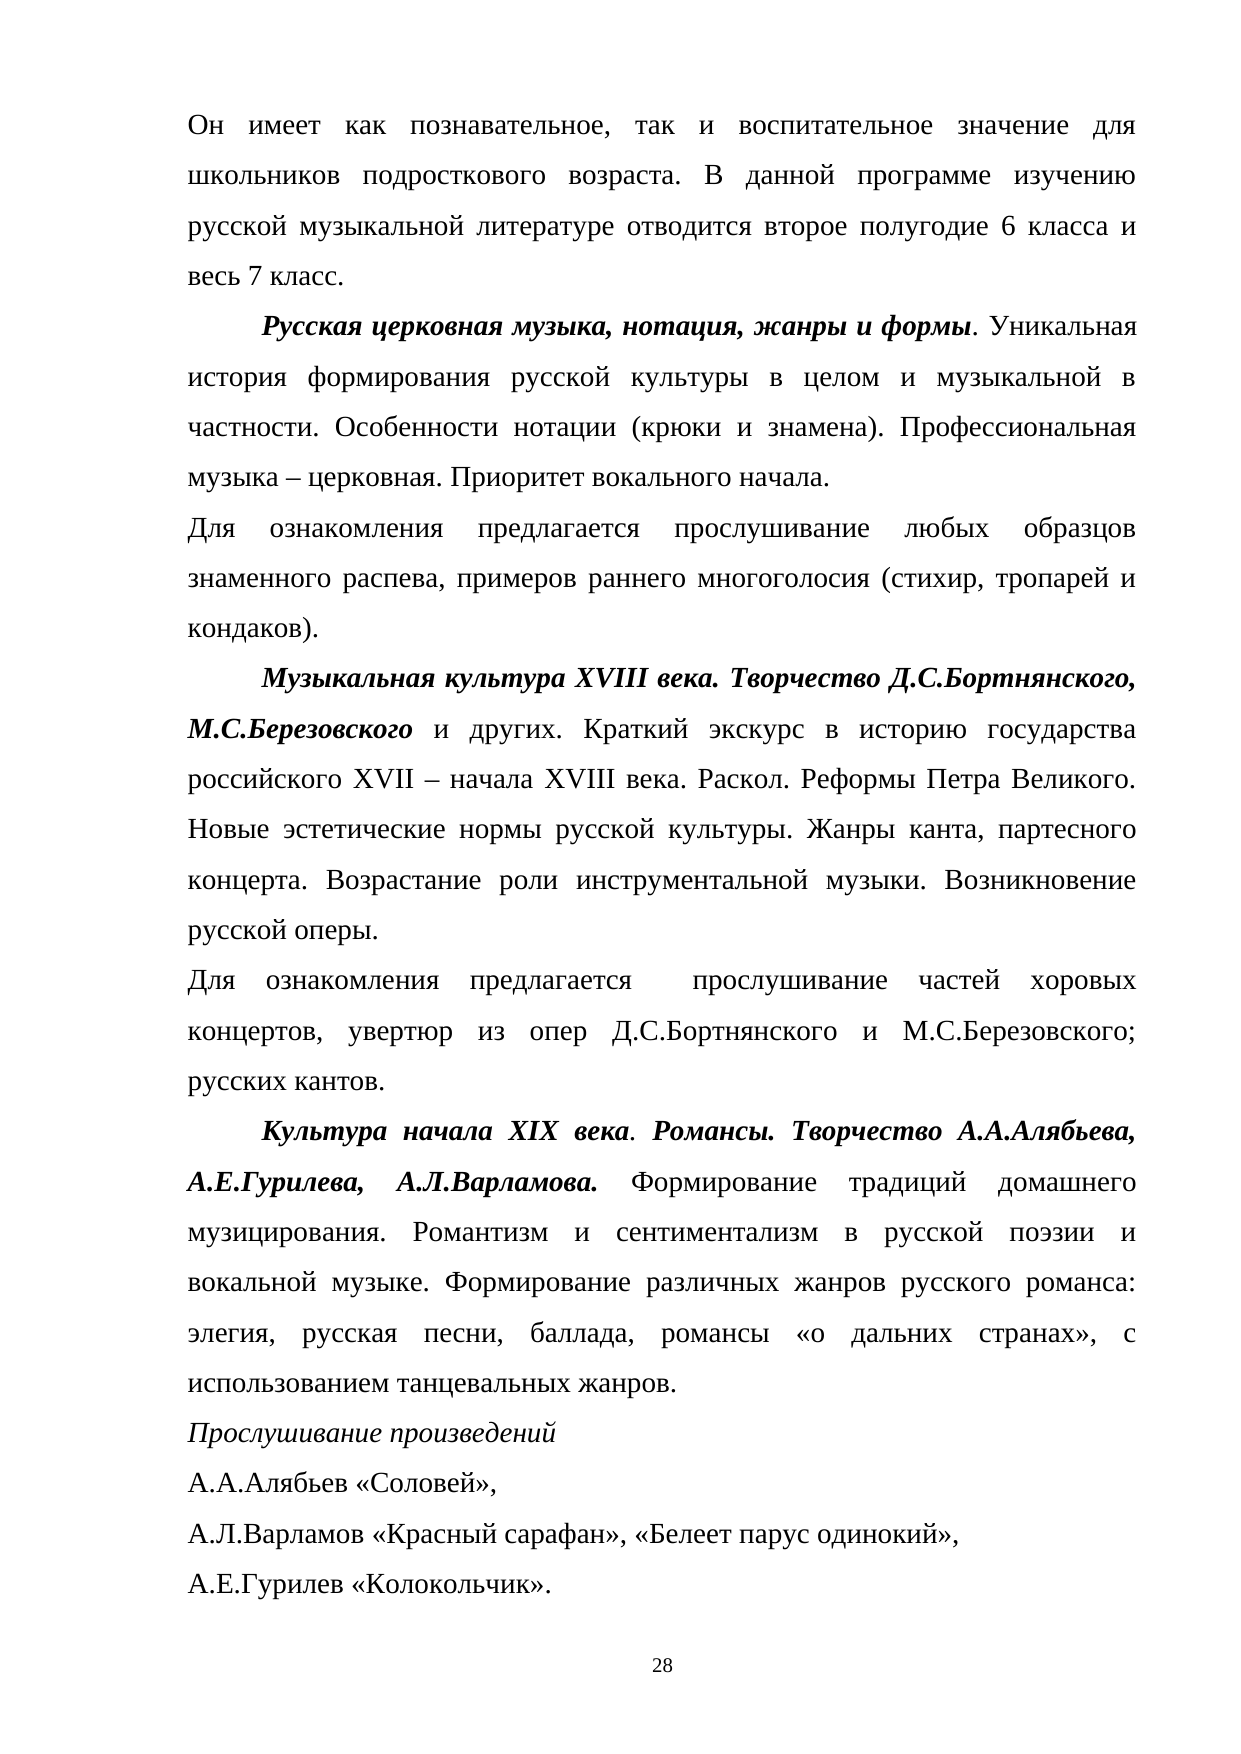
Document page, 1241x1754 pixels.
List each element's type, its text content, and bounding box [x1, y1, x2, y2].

text Культура начала XIX века. Романсы. Творчество А.А.Алябьева, А.Е.Гурилева, А.Л.Варламова. Формирование традиций домашнего музицирования. Романтизм и сентиментализм в русской поэзии и вокальной музыке. Формирование различных жанров русского романса: элегия, русская песни, баллада, романсы «о дальних странах», с использованием танцевальных жанров. [187, 1113, 1137, 1398]
text А.Л.Варламов «Красный сарафан», «Белеет парус одинокий», [187, 1516, 1137, 1549]
text Прослушивание произведений [187, 1415, 1137, 1449]
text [187, 107, 1137, 292]
text Музыкальная культура XVIII века. Творчество Д.С.Бортнянского, М.С.Березовского и других. Краткий экскурс в историю государства российского XVII – начала XVIII века. Раскол. Реформы Петра Великого. Новые эстетические нормы русской культуры. Жанры канта, партесного концерта. Возрастание роли инструментальной музыки. Возникновение русской оперы. [187, 661, 1137, 946]
text Русская церковная музыка, нотация, жанры и формы. Уникальная история формирования русской культуры в целом и музыкальной в частности. Особенности нотации (крюки и знамена). Профессиональная музыка – церковная. Приоритет вокального начала. [187, 308, 1137, 493]
text А.А.Алябьев «Соловей», [187, 1466, 1137, 1499]
text Для ознакомления предлагается прослушивание любых образцов знаменного распева, примеров раннего многоголосия (стихир, тропарей и кондаков). [187, 510, 1137, 644]
text Для ознакомления предлагается прослушивание частей хоровых концертов, увертюр из опер Д.С.Бортнянского и М.С.Березовского; русских кантов. [187, 962, 1137, 1097]
text А.Е.Гурилев «Колокольчик». [187, 1566, 1137, 1600]
